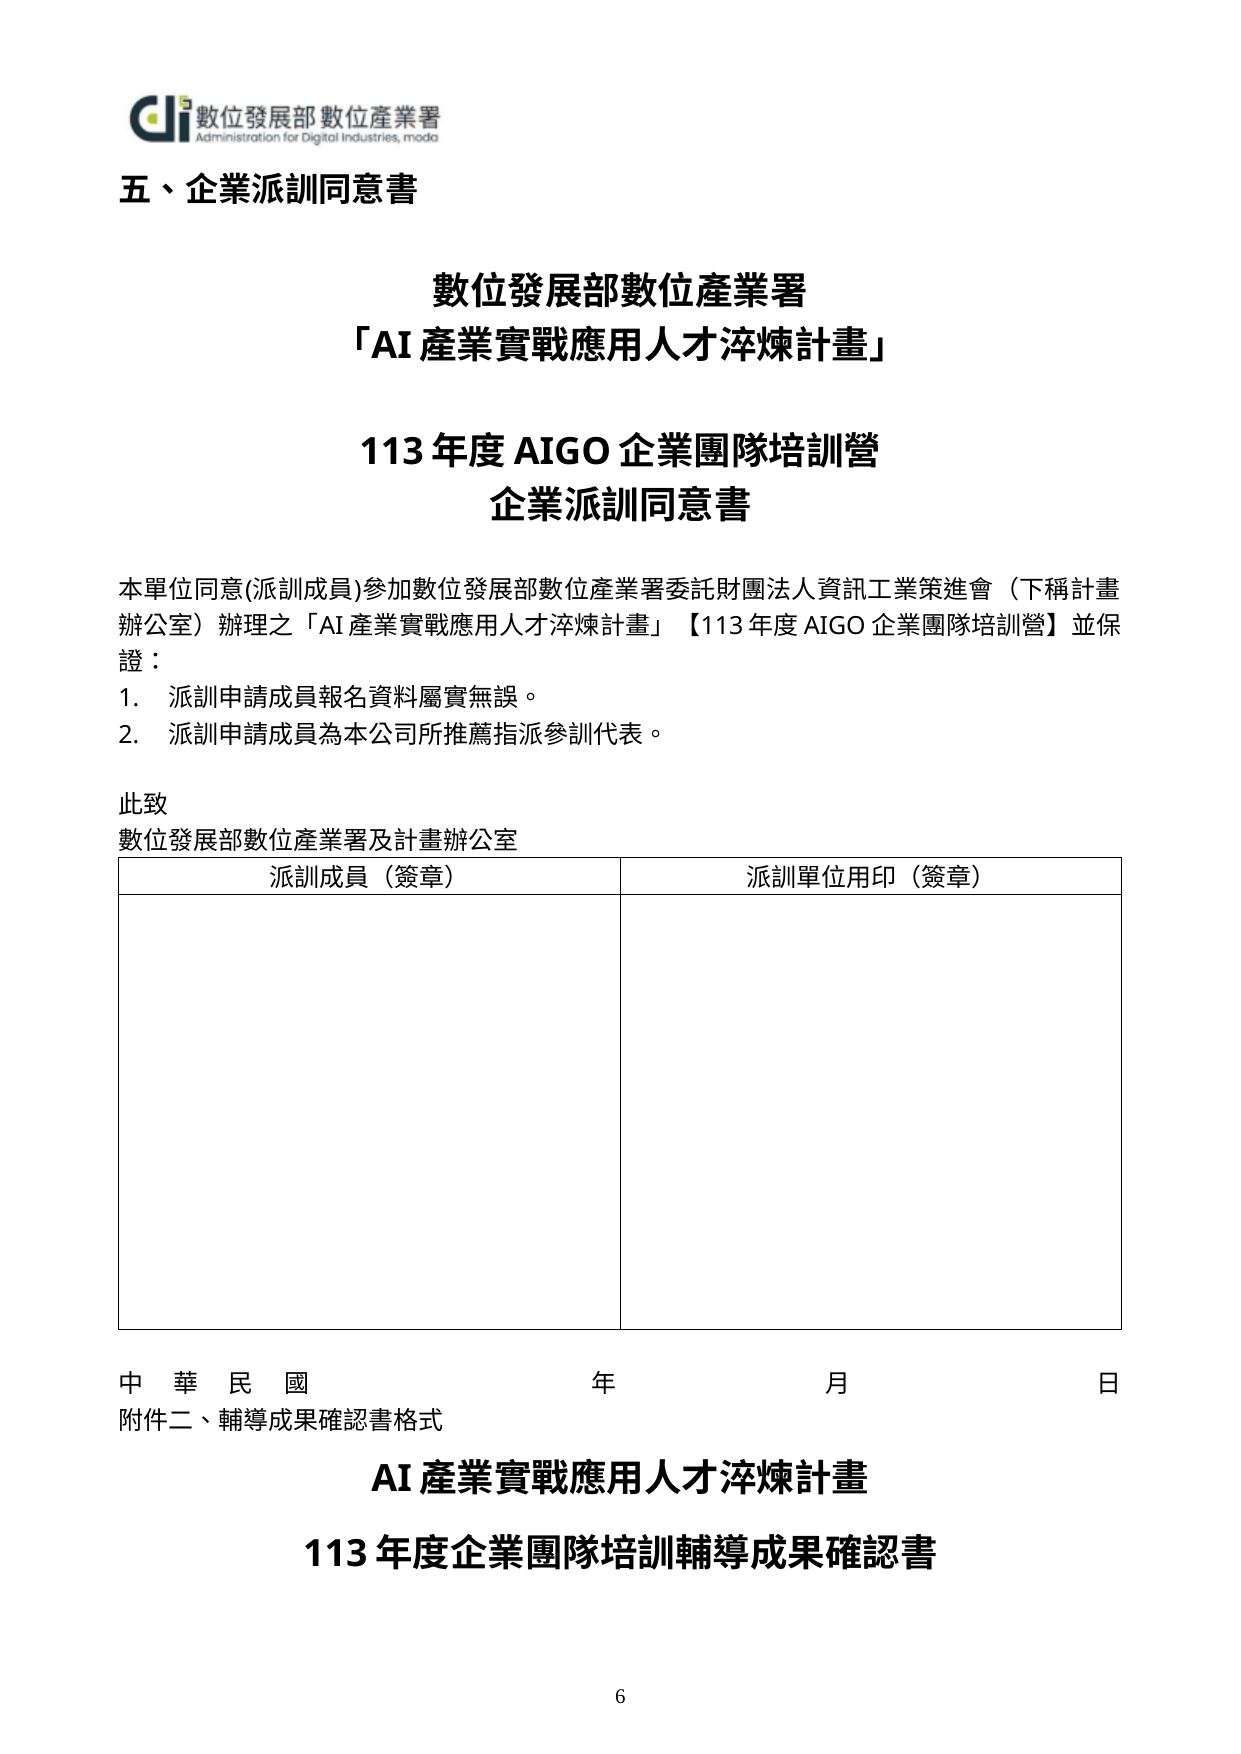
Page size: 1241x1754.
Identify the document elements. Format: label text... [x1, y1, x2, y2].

text 本單位同意(派訓成員)參加數位發展部數位產業署委託財團法人資訊工業策進會（下稱計畫辦公室）辦理之「AI產業實戰應用人才淬煉計畫」【113年度AIGO企業團隊培訓營】並保證： [118, 569, 1122, 678]
text AI產業實戰應用人才淬煉計畫 [118, 1437, 1122, 1512]
text 113年度AIGO企業團隊培訓營 [118, 421, 1122, 475]
text 中華民國 年 月 日 [118, 1364, 1122, 1400]
text 數位發展部數位產業署 [118, 261, 1122, 315]
text 附件二、輔導成果確認書格式 [118, 1400, 1122, 1437]
text 此致 [118, 784, 1122, 821]
text 數位發展部數位產業署及計畫辦公室 [118, 821, 1122, 857]
list 派訓申請成員為本公司所推薦指派參訓代表。 [118, 714, 1122, 750]
text 113年度企業團隊培訓輔導成果確認書 [118, 1512, 1122, 1587]
table_cell [621, 895, 1121, 1328]
subtitle 五、企業派訓同意書 [118, 163, 1122, 211]
table_header 派訓單位用印（簽章） [621, 858, 1121, 894]
list 派訓申請成員報名資料屬實無誤。 [118, 678, 1122, 714]
table_header 派訓成員（簽章） [119, 858, 620, 894]
text 「AI產業實戰應用人才淬煉計畫」 [118, 315, 1122, 369]
table_cell [119, 895, 620, 1328]
text 企業派訓同意書 [118, 475, 1122, 529]
picture [118, 88, 448, 152]
